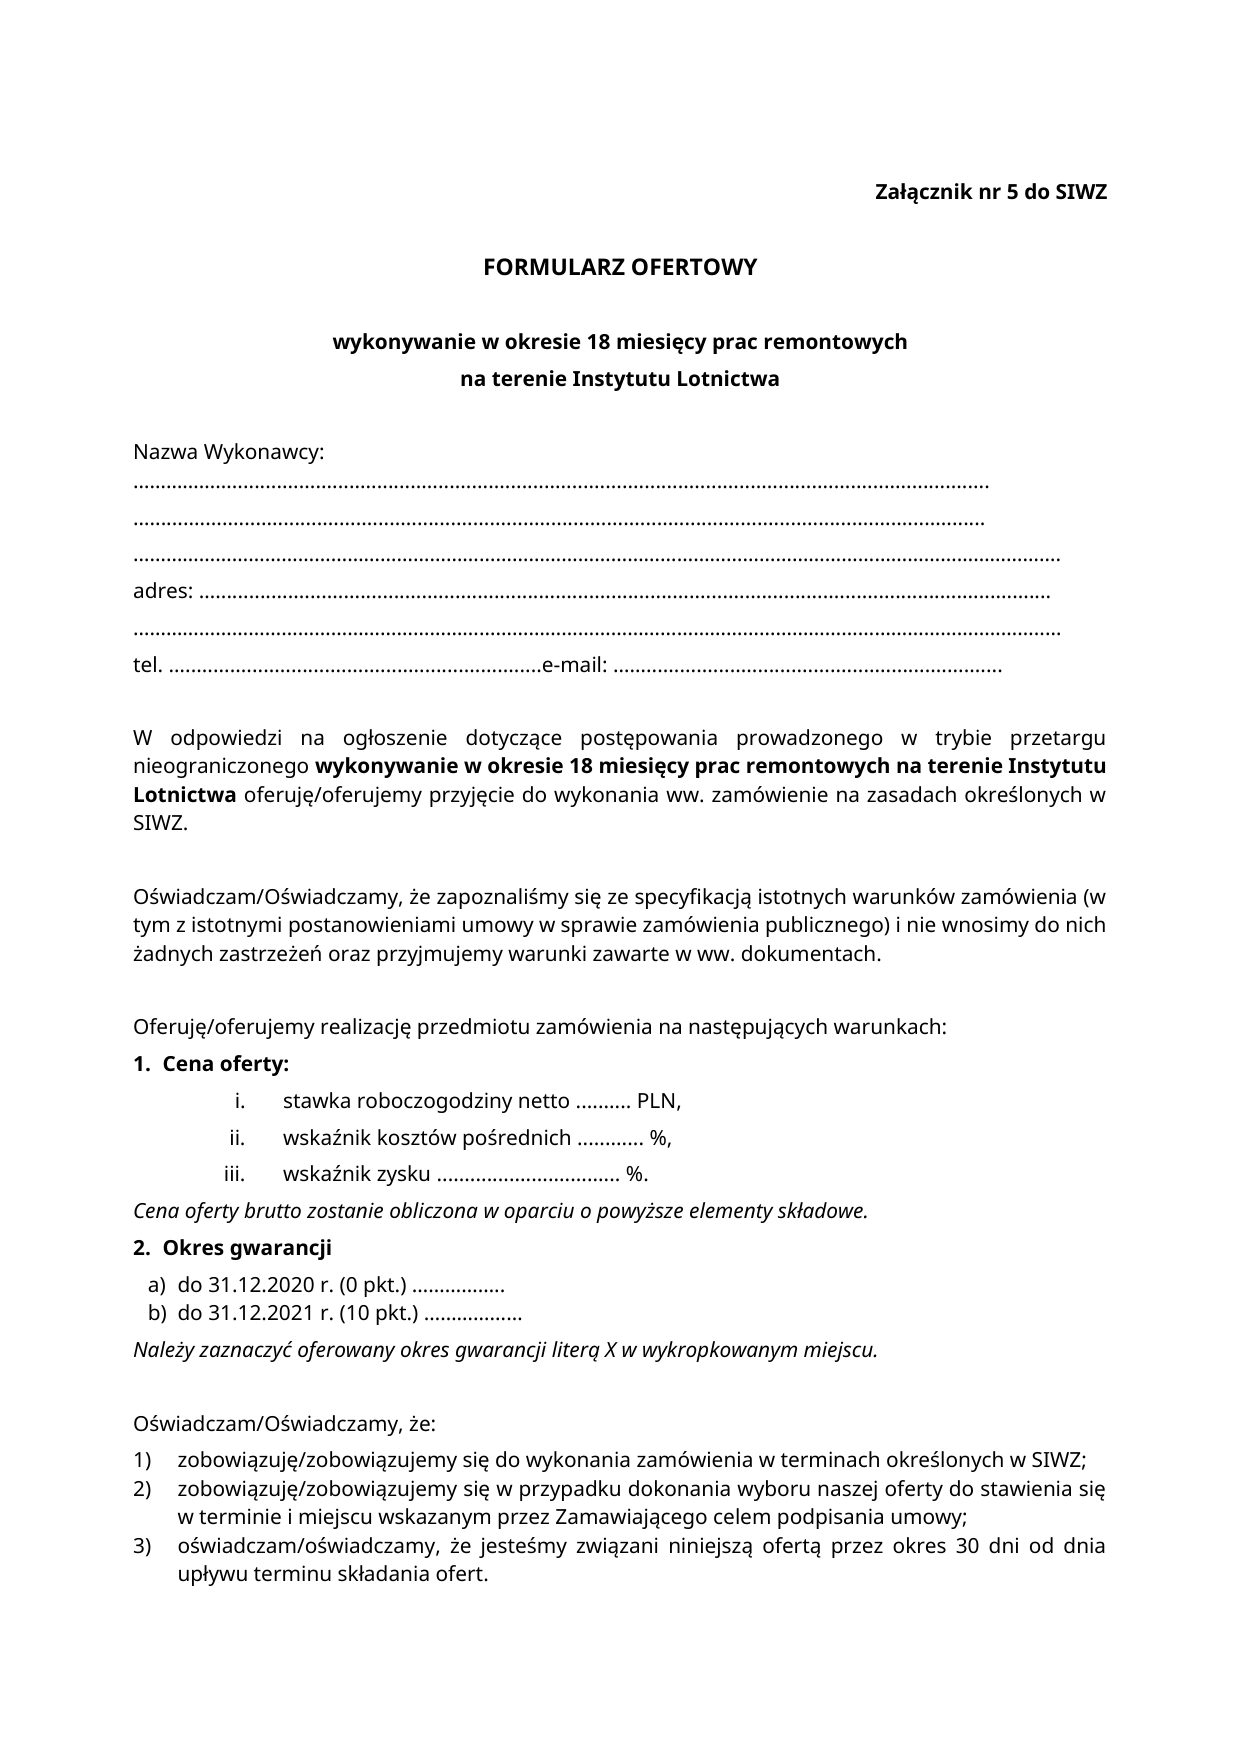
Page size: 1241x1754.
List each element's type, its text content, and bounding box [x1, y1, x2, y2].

list Okres gwarancji [133, 1233, 1107, 1262]
list do 31.12.2020 r. (0 pkt.) …………….. [148, 1270, 1107, 1298]
subtitle FORMULARZ OFERTOWY [133, 251, 1107, 282]
text Cena oferty brutto zostanie obliczona w oparciu o powyższe elementy składowe. [133, 1196, 1107, 1225]
text Oferuję/oferujemy realizację przedmiotu zamówienia na następujących warunkach: [133, 1012, 1107, 1041]
list zobowiązuję/zobowiązujemy się w przypadku dokonania wyboru naszej oferty do stawienia się w terminie i miejscu wskazanym przez Zamawiającego celem podpisania umowy; [133, 1474, 1107, 1531]
text Należy zaznaczyć oferowany okres gwarancji literą X w wykropkowanym miejscu. [133, 1335, 1107, 1363]
text na terenie Instytutu Lotnictwa [133, 364, 1107, 392]
text wykonywanie w okresie 18 miesięcy prac remontowych [133, 327, 1107, 356]
text Załącznik nr 5 do SIWZ [133, 177, 1107, 206]
text …...................................................................................................................................................... [133, 503, 1107, 531]
list oświadczam/oświadczamy, że jesteśmy związani niniejszą ofertą przez okres 30 dni od dnia upływu terminu składania ofert. [133, 1531, 1107, 1588]
text Oświadczam/Oświadczamy, że: [133, 1409, 1107, 1437]
text W odpowiedzi na ogłoszenie dotyczące postępowania prowadzonego w trybie przetargu nieograniczonego wykonywanie w okresie 18 miesięcy prac remontowych na terenie Instytutu Lotnictwa oferuję/oferujemy przyjęcie do wykonania ww. zamówienie na zasadach określonych w SIWZ. [133, 723, 1107, 837]
text Nazwa Wykonawcy: ………………........................................................................................................................................ [133, 437, 1107, 494]
text ………………………………………………………………………………………………………………………………………..………..… [133, 613, 1107, 641]
text Oświadczam/Oświadczamy, że zapoznaliśmy się ze specyfikacją istotnych warunków zamówienia (w tym z istotnymi postanowieniami umowy w sprawie zamówienia publicznego) i nie wnosimy do nich żadnych zastrzeżeń oraz przyjmujemy warunki zawarte w ww. dokumentach. [133, 882, 1107, 967]
list Cena oferty: [133, 1049, 1107, 1078]
text ……………………………………………………………………………………………………………………………………………………. [133, 539, 1107, 568]
text adres: …...................................................................................................................................................... [133, 576, 1107, 604]
list wskaźnik zysku ................................. %. [245, 1159, 1107, 1188]
text tel. …................................................................e-mail: ……................................................................ [133, 650, 1107, 678]
list zobowiązuję/zobowiązujemy się do wykonania zamówienia w terminach określonych w SIWZ; [133, 1445, 1107, 1474]
list stawka roboczogodziny netto .......... PLN, [245, 1086, 1107, 1114]
list do 31.12.2021 r. (10 pkt.) ……………… [148, 1298, 1107, 1327]
list wskaźnik kosztów pośrednich ............ %, [245, 1123, 1107, 1151]
